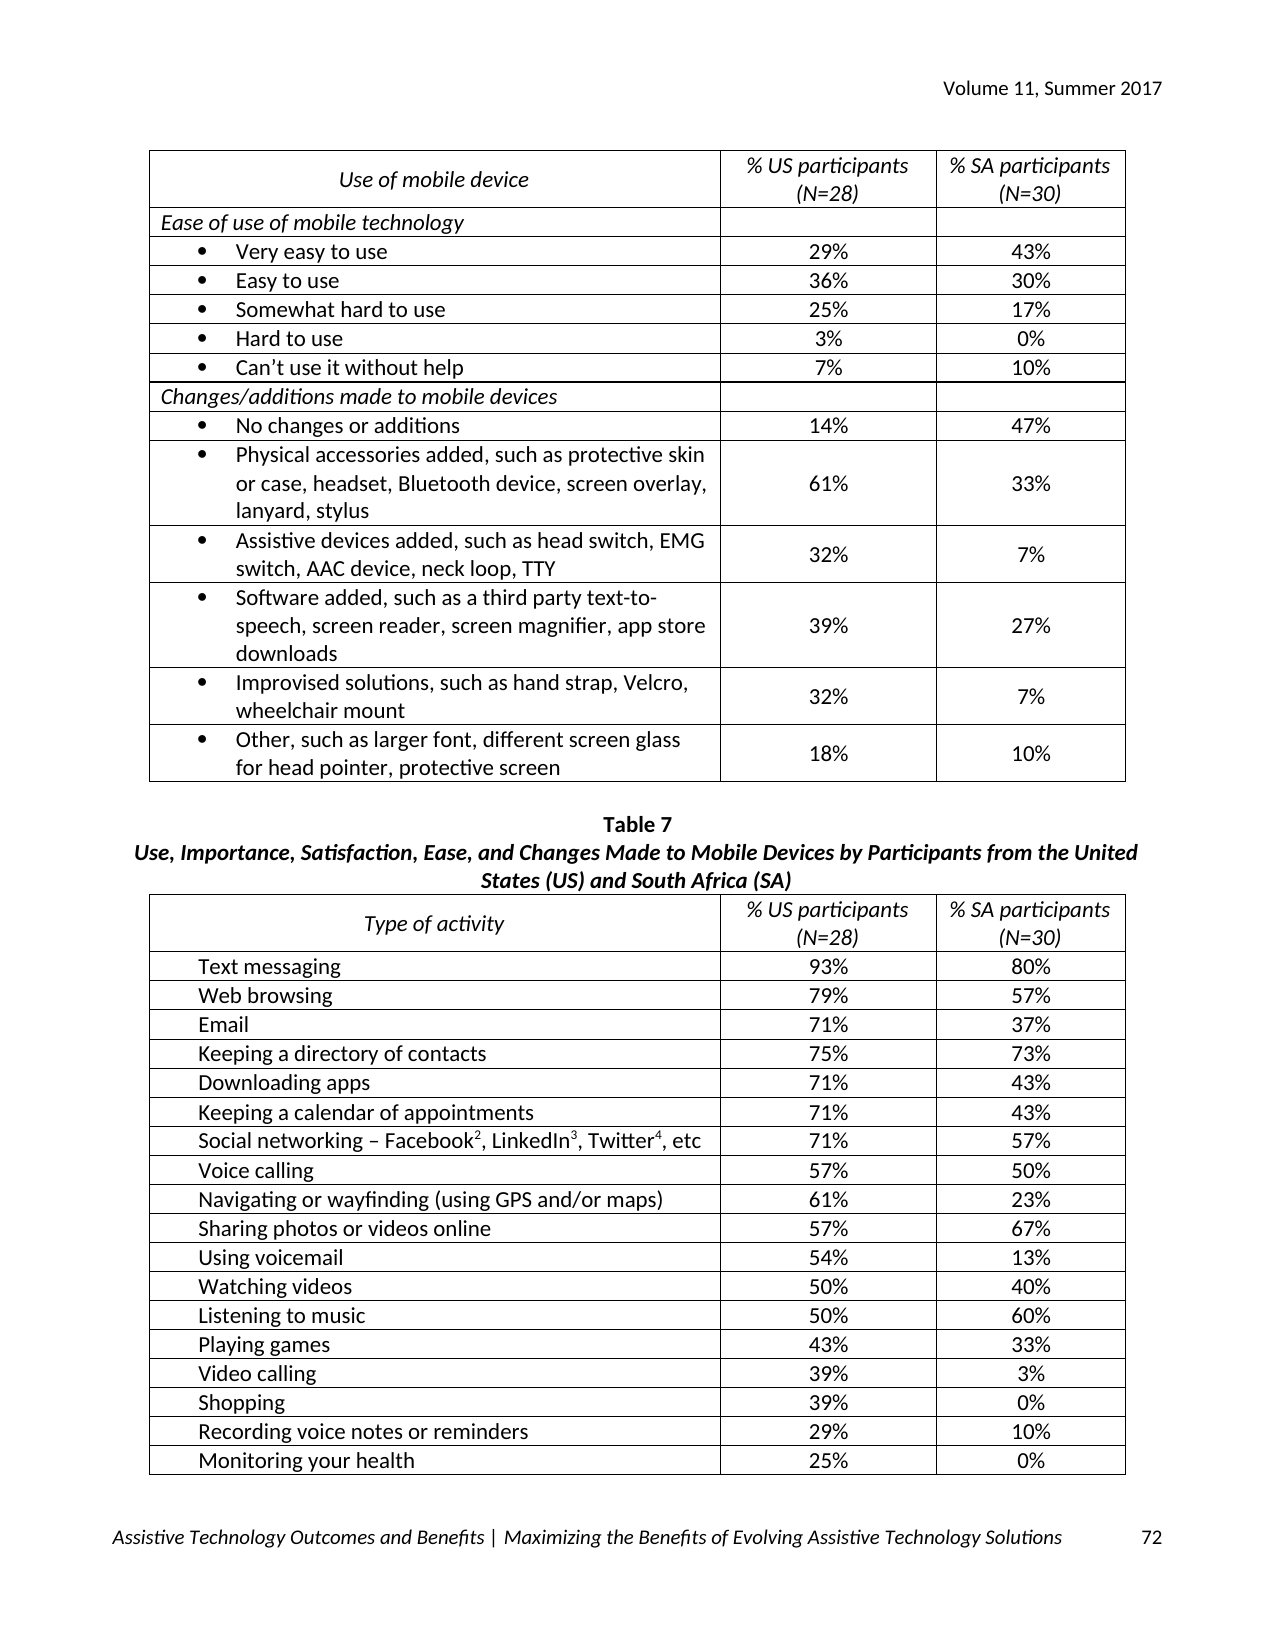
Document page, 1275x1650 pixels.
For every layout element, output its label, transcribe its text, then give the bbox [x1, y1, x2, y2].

table_cell [721, 383, 936, 411]
table_cell 25% [721, 1446, 936, 1474]
table_cell 10% [937, 354, 1125, 381]
table_cell Sharing photos or videos online [150, 1214, 720, 1242]
table_cell 50% [721, 1301, 936, 1329]
table_cell 33% [937, 1330, 1125, 1358]
table_cell 54% [721, 1243, 936, 1271]
table_cell 37% [937, 1010, 1125, 1038]
table_cell Can’t use it without help [150, 354, 720, 381]
table_cell Ease of use of mobile technology [150, 208, 720, 236]
table_cell Playing games [150, 1330, 720, 1358]
table_cell 29% [721, 1417, 936, 1445]
table_cell Voice calling [150, 1156, 720, 1184]
table_cell Watching videos [150, 1272, 720, 1300]
table_cell Changes/additions made to mobile devices [150, 383, 720, 411]
table_cell 50% [937, 1156, 1125, 1184]
table_cell 43% [721, 1330, 936, 1358]
table_cell 93% [721, 952, 936, 980]
table_cell 33% [937, 441, 1125, 525]
table_cell 32% [721, 668, 936, 724]
table_cell 80% [937, 952, 1125, 980]
table_cell 67% [937, 1214, 1125, 1242]
table_cell 60% [937, 1301, 1125, 1329]
table_cell 14% [721, 412, 936, 439]
table_cell 0% [937, 324, 1125, 352]
table_cell 7% [937, 668, 1125, 724]
table_cell 71% [721, 1010, 936, 1038]
table_cell 75% [721, 1040, 936, 1067]
table_cell 57% [721, 1214, 936, 1242]
table_cell 43% [937, 237, 1125, 265]
table_cell Shopping [150, 1388, 720, 1416]
table_cell No changes or additions [150, 412, 720, 439]
table_header Use of mobile device [150, 151, 720, 207]
table_header Type of activity [150, 895, 720, 951]
table_header % US participants (N=28) [721, 151, 936, 207]
table_cell Listening to music [150, 1301, 720, 1329]
table_cell 57% [937, 1127, 1125, 1155]
text Table 7 [112, 810, 1162, 838]
table_cell Using voicemail [150, 1243, 720, 1271]
table_cell 32% [721, 526, 936, 582]
table_cell Easy to use [150, 266, 720, 294]
table_header % SA participants (N=30) [937, 151, 1125, 207]
table_cell Social networking – Facebook2, LinkedIn3, Twitter4, etc [150, 1127, 720, 1155]
table_cell 3% [937, 1359, 1125, 1387]
table_cell 43% [937, 1069, 1125, 1097]
table_cell 71% [721, 1069, 936, 1097]
table_cell 36% [721, 266, 936, 294]
table_cell [937, 383, 1125, 411]
table_cell Hard to use [150, 324, 720, 352]
table_cell 13% [937, 1243, 1125, 1271]
table_cell 18% [721, 725, 936, 781]
table_cell 0% [937, 1446, 1125, 1474]
table_cell 23% [937, 1185, 1125, 1213]
table_cell 39% [721, 1388, 936, 1416]
table_cell 61% [721, 1185, 936, 1213]
table_cell 29% [721, 237, 936, 265]
table_cell 7% [937, 526, 1125, 582]
table_cell Web browsing [150, 981, 720, 1009]
table_cell 39% [721, 583, 936, 667]
table_cell 27% [937, 583, 1125, 667]
table_cell Text messaging [150, 952, 720, 980]
table_cell [721, 208, 936, 236]
table_cell Assistive devices added, such as head switch, EMG switch, AAC device, neck loop, TTY [150, 526, 720, 582]
table_cell 40% [937, 1272, 1125, 1300]
table_cell 73% [937, 1040, 1125, 1067]
table_cell Other, such as larger font, different screen glass for head pointer, protective screen [150, 725, 720, 781]
table_cell 71% [721, 1127, 936, 1155]
table_cell Software added, such as a third party text-to-speech, screen reader, screen magnifier, app store downloads [150, 583, 720, 667]
table_cell 43% [937, 1098, 1125, 1126]
table_cell [937, 208, 1125, 236]
table_cell 10% [937, 725, 1125, 781]
table_cell 50% [721, 1272, 936, 1300]
text Use, Importance, Satisfaction, Ease, and Changes Made to Mobile Devices by Participants from the United States (US) and South Africa (SA) [112, 838, 1162, 894]
table_cell 25% [721, 295, 936, 323]
table_cell 79% [721, 981, 936, 1009]
table_cell 30% [937, 266, 1125, 294]
table_header % US participants (N=28) [721, 895, 936, 951]
table_cell 0% [937, 1388, 1125, 1416]
table_cell Somewhat hard to use [150, 295, 720, 323]
table_header % SA participants (N=30) [937, 895, 1125, 951]
table_cell Keeping a calendar of appointments [150, 1098, 720, 1126]
table_cell Email [150, 1010, 720, 1038]
table_cell Keeping a directory of contacts [150, 1040, 720, 1067]
table_cell 71% [721, 1098, 936, 1126]
table_cell 10% [937, 1417, 1125, 1445]
table_cell 3% [721, 324, 936, 352]
table_cell Physical accessories added, such as protective skin or case, headset, Bluetooth device, screen overlay, lanyard, stylus [150, 441, 720, 525]
table_cell Video calling [150, 1359, 720, 1387]
table_cell Very easy to use [150, 237, 720, 265]
table_cell Monitoring your health [150, 1446, 720, 1474]
table_cell 57% [937, 981, 1125, 1009]
table_cell Downloading apps [150, 1069, 720, 1097]
table_cell Recording voice notes or reminders [150, 1417, 720, 1445]
table_cell Improvised solutions, such as hand strap, Velcro, wheelchair mount [150, 668, 720, 724]
table_cell 39% [721, 1359, 936, 1387]
table_cell 61% [721, 441, 936, 525]
table_cell 47% [937, 412, 1125, 439]
table_cell 57% [721, 1156, 936, 1184]
table_cell Navigating or wayfinding (using GPS and/or maps) [150, 1185, 720, 1213]
table_cell 17% [937, 295, 1125, 323]
table_cell 7% [721, 354, 936, 381]
